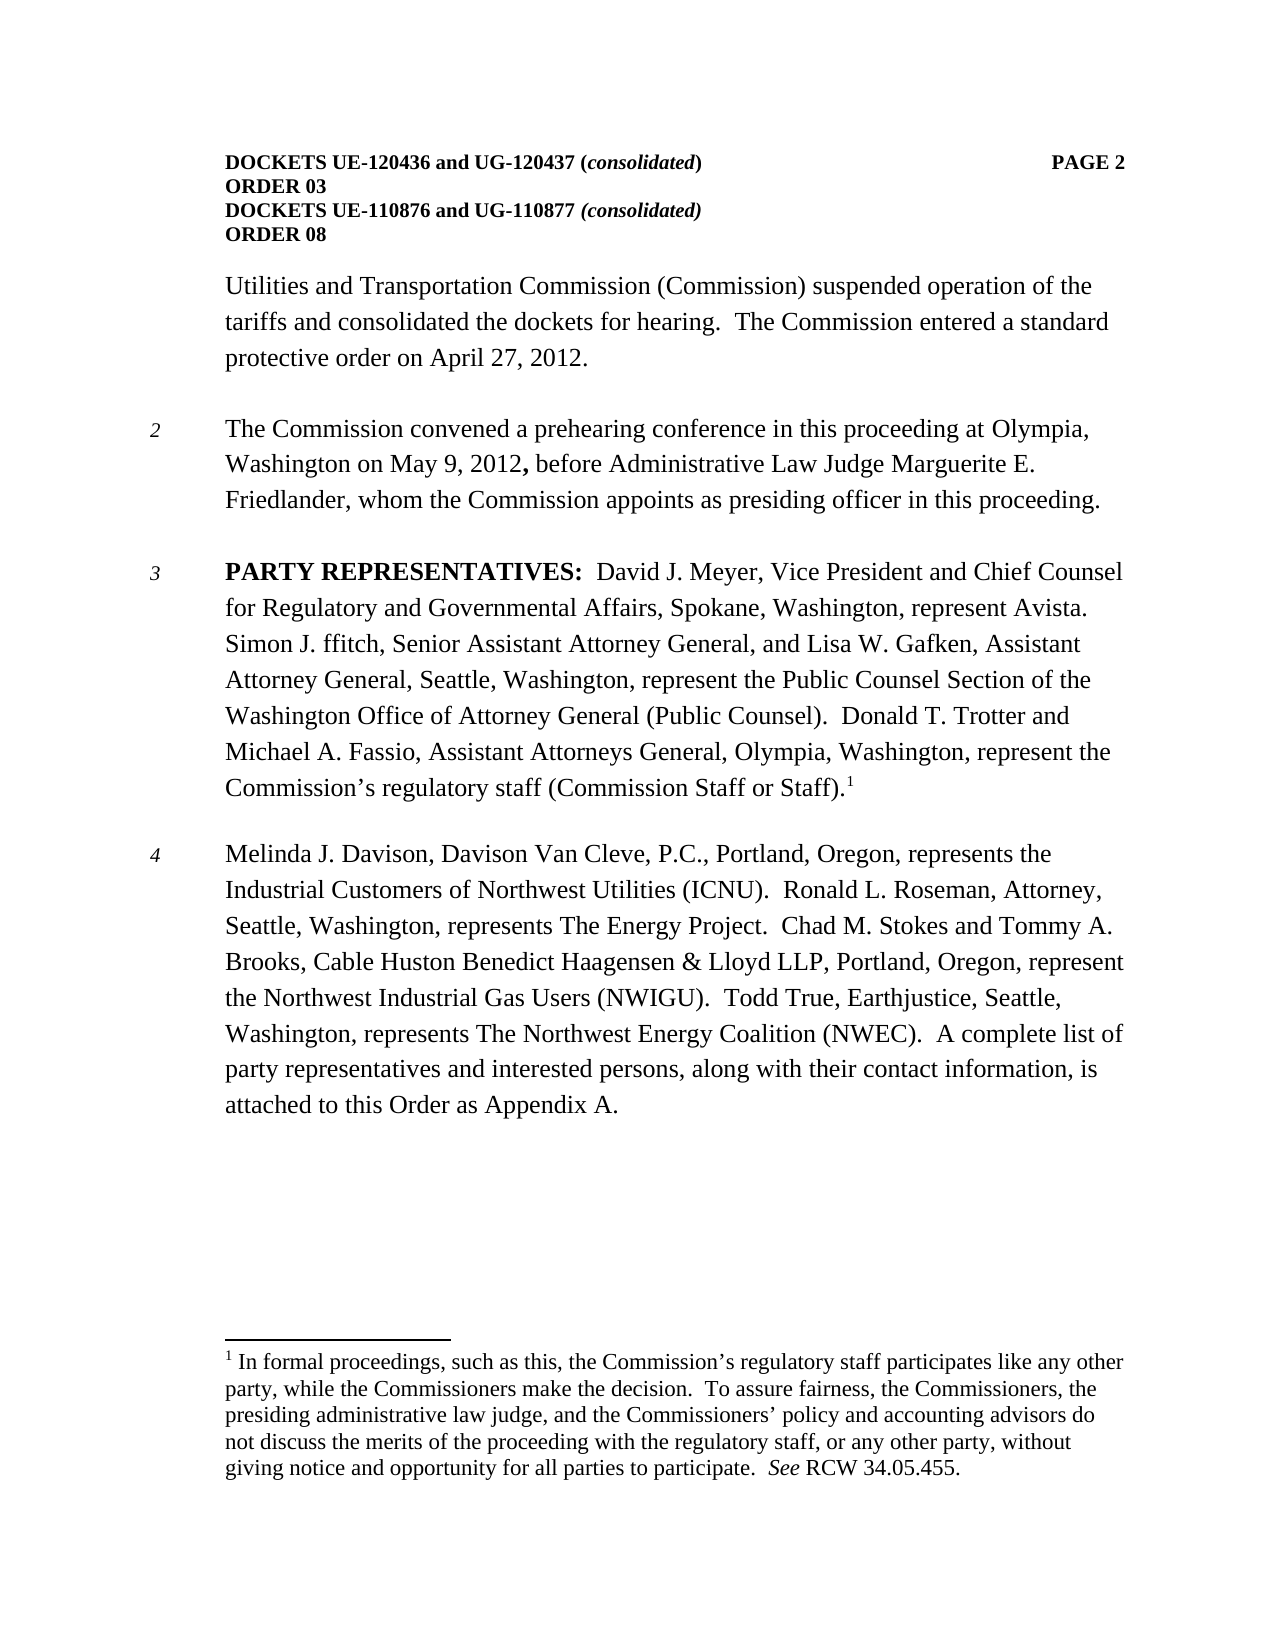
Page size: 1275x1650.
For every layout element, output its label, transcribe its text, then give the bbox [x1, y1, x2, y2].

list PARTY REPRESENTATIVES: David J. Meyer, Vice President and Chief Counsel for Regulatory and Governmental Affairs, Spokane, Washington, represent Avista. Simon J. ffitch, Senior Assistant Attorney General, and Lisa W. Gafken, Assistant Attorney General, Seattle, Washington, represent the Public Counsel Section of the Washington Office of Attorney General (Public Counsel). Donald T. Trotter and Michael A. Fassio, Assistant Attorneys General, Olympia, Washington, represent the Commission’s regulatory staff (Commission Staff or Staff). [150, 556, 1125, 802]
list Melinda J. Davison, Davison Van Cleve, P.C., Portland, Oregon, represents the Industrial Customers of Northwest Utilities (ICNU). Ronald L. Roseman, Attorney, Seattle, Washington, represents The Energy Project. Chad M. Stokes and Tommy A. Brooks, Cable Huston Benedict Haagensen & Lloyd LLP, Portland, Oregon, represent the Northwest Industrial Gas Users (NWIGU). Todd True, Earthjustice, Seattle, Washington, represents The Northwest Energy Coalition (NWEC). A complete list of party representatives and interested persons, along with their contact information, is attached to this Order as Appendix A. [150, 838, 1125, 1119]
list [150, 270, 1125, 372]
list The Commission convened a prehearing conference in this proceeding at Olympia, Washington on May 9, 2012, before Administrative Law Judge Marguerite E. Friedlander, whom the Commission appoints as presiding officer in this proceeding. [150, 413, 1125, 514]
